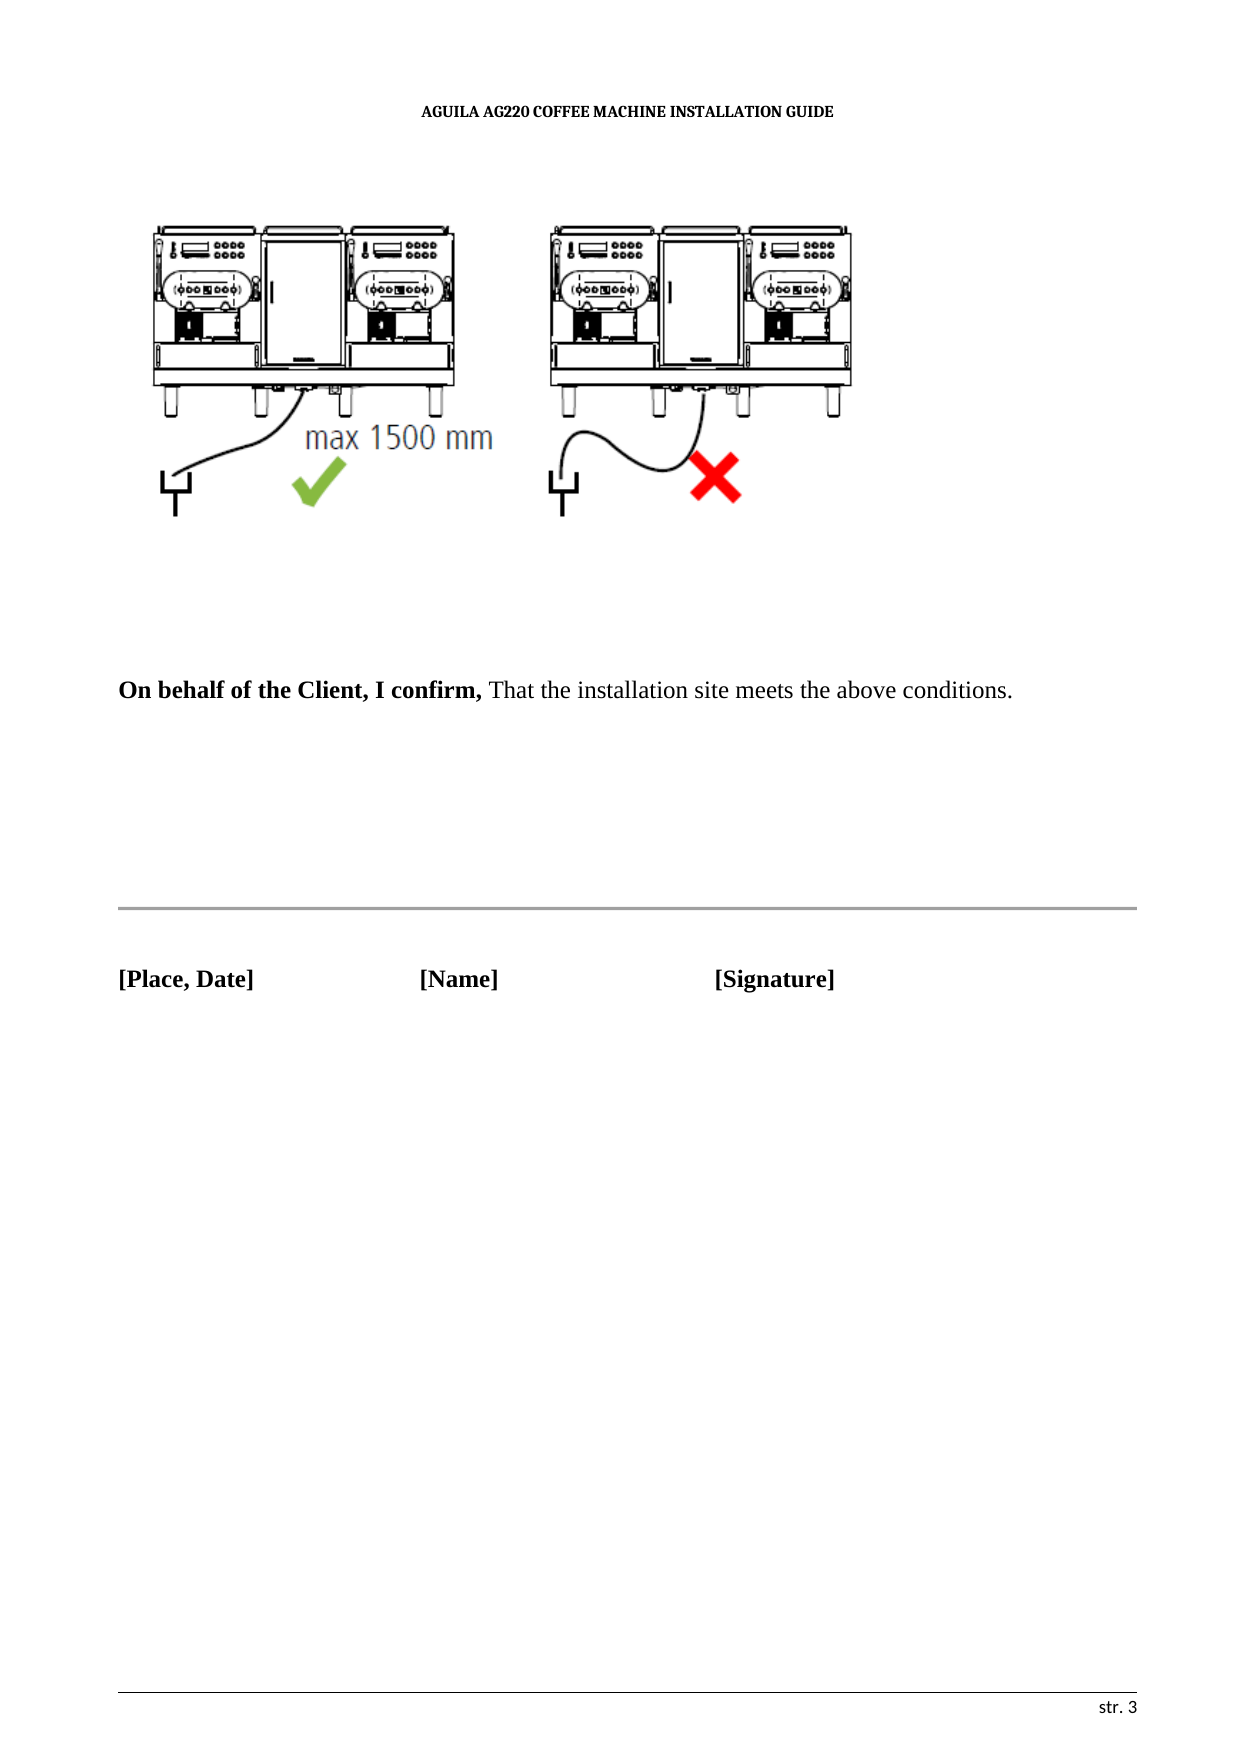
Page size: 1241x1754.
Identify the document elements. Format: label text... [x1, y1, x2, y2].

text On behalf of the Client, I confirm, That the installation site meets the above conditions. [118, 675, 1137, 704]
picture [132, 216, 866, 531]
text [Place, Date] [Name] [Signature] [118, 964, 1137, 993]
